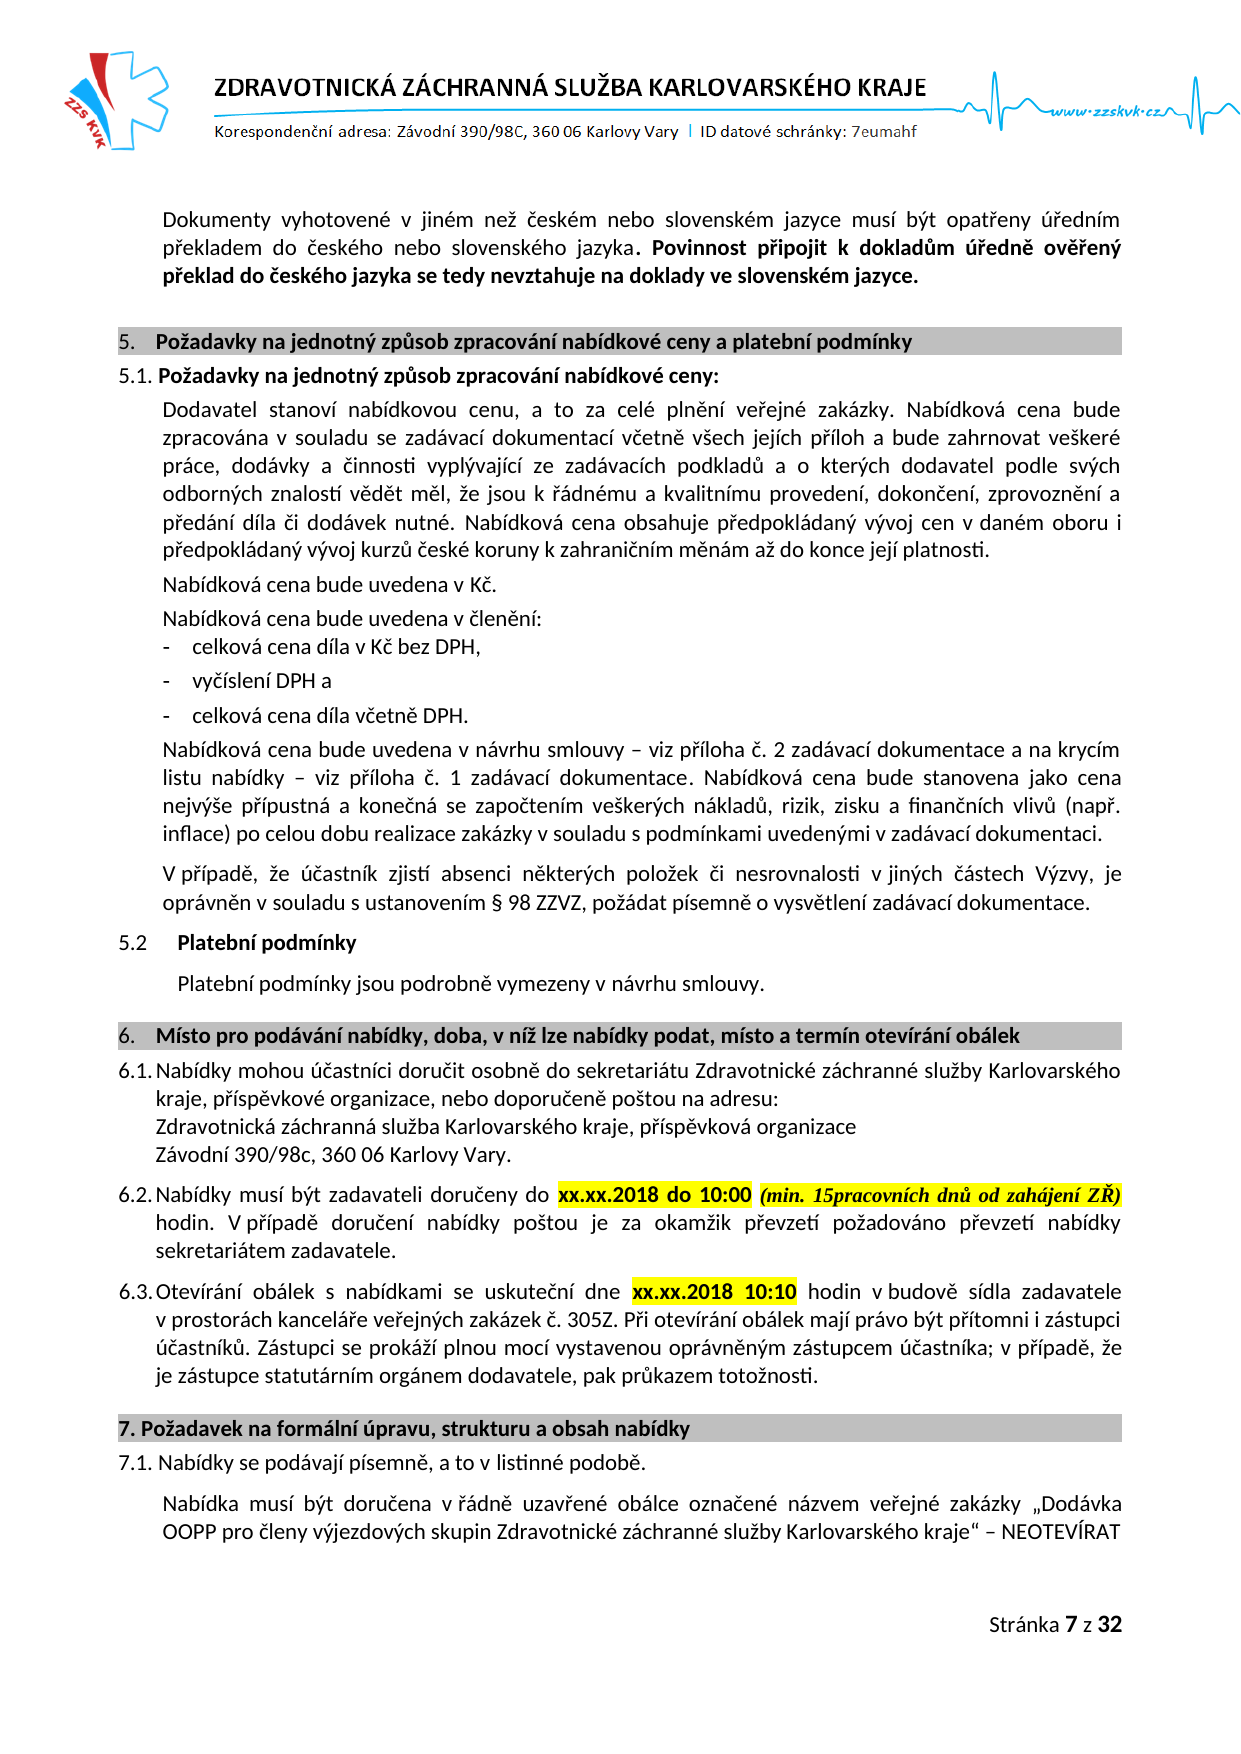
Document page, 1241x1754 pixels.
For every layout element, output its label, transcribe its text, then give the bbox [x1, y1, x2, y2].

subtitle Požadavky na jednotný způsob zpracování nabídkové ceny a platební podmínky [118, 327, 1122, 355]
subtitle 5.1. Požadavky na jednotný způsob zpracování nabídkové ceny: [118, 361, 1122, 389]
text Zdravotnická záchranná služba Karlovarského kraje, příspěvková organizace [156, 1112, 1122, 1140]
subtitle 6.2. Nabídky musí být zadavateli doručeny do xx.xx.2018 do 10:00 (min. 15pracovních dnů od zahájení ZŘ) hodin. V případě doručení nabídky poštou je za okamžik převzetí požadováno převzetí nabídky sekretariátem zadavatele. [118, 1181, 1122, 1264]
text Nabídková cena bude uvedena v Kč. [162, 570, 1122, 598]
list vyčíslení DPH a [162, 666, 1122, 694]
text V případě, že účastník zjistí absenci některých položek či nesrovnalosti v jiných částech Výzvy, je oprávněn v souladu s ustanovením § 98 ZZVZ, požádat písemně o vysvětlení zadávací dokumentace. [162, 859, 1122, 916]
list celková cena díla včetně DPH. [162, 701, 1122, 729]
text Nabídková cena bude uvedena v členění: [118, 604, 1122, 632]
subtitle 7. Požadavek na formální úpravu, strukturu a obsah nabídky [118, 1414, 1122, 1442]
text Platební podmínky jsou podrobně vymezeny v návrhu smlouvy. [118, 969, 1122, 997]
text Dokumenty vyhotovené v jiném než českém nebo slovenském jazyce musí být opatřeny úředním překladem do českého nebo slovenského jazyka. Povinnost připojit k dokladům úředně ověřený překlad do českého jazyka se tedy nevztahuje na doklady ve slovenském jazyce. [162, 205, 1122, 289]
subtitle 6.1. Nabídky mohou účastníci doručit osobně do sekretariátu Zdravotnické záchranné služby Karlovarského kraje, příspěvkové organizace, nebo doporučeně poštou na adresu: [118, 1056, 1122, 1112]
text 7.1. Nabídky se podávají písemně, a to v listinné podobě. [118, 1448, 1122, 1476]
text Nabídková cena bude uvedena v návrhu smlouvy – viz příloha č. 2 zadávací dokumentace a na krycím listu nabídky – viz příloha č. 1 zadávací dokumentace. Nabídková cena bude stanovena jako cena nejvýše přípustná a konečná se započtením veškerých nákladů, rizik, zisku a finančních vlivů (např. inflace) po celou dobu realizace zakázky v souladu s podmínkami uvedenými v zadávací dokumentaci. [162, 735, 1122, 847]
text Dodavatel stanoví nabídkovou cenu, a to za celé plnění veřejné zakázky. Nabídková cena bude zpracována v souladu se zadávací dokumentací včetně všech jejích příloh a bude zahrnovat veškeré práce, dodávky a činnosti vyplývající ze zadávacích podkladů a o kterých dodavatel podle svých odborných znalostí vědět měl, že jsou k řádnému a kvalitnímu provedení, dokončení, zprovoznění a předání díla či dodávek nutné. Nabídková cena obsahuje předpokládaný vývoj cen v daném oboru i předpokládaný vývoj kurzů české koruny k zahraničním měnám až do konce její platnosti. [162, 396, 1122, 564]
subtitle Místo pro podávání nabídky, doba, v níž lze nabídky podat, místo a termín otevírání obálek [118, 1022, 1122, 1050]
subtitle 6.3. Otevírání obálek s nabídkami se uskuteční dne xx.xx.2018 10:10 hodin v budově sídla zadavatele v prostorách kanceláře veřejných zakázek č. 305Z. Při otevírání obálek mají právo být přítomni i zástupci účastníků. Zástupci se prokáží plnou mocí vystavenou oprávněným zástupcem účastníka; v případě, že je zástupce statutárním orgánem dodavatele, pak průkazem totožnosti. [118, 1277, 1122, 1389]
list celková cena díla v Kč bez DPH, [162, 632, 1122, 660]
text Závodní 390/98c, 360 06 Karlovy Vary. [155, 1140, 1122, 1168]
picture [43, 35, 1241, 161]
text 5.2 Platební podmínky [118, 928, 1122, 956]
